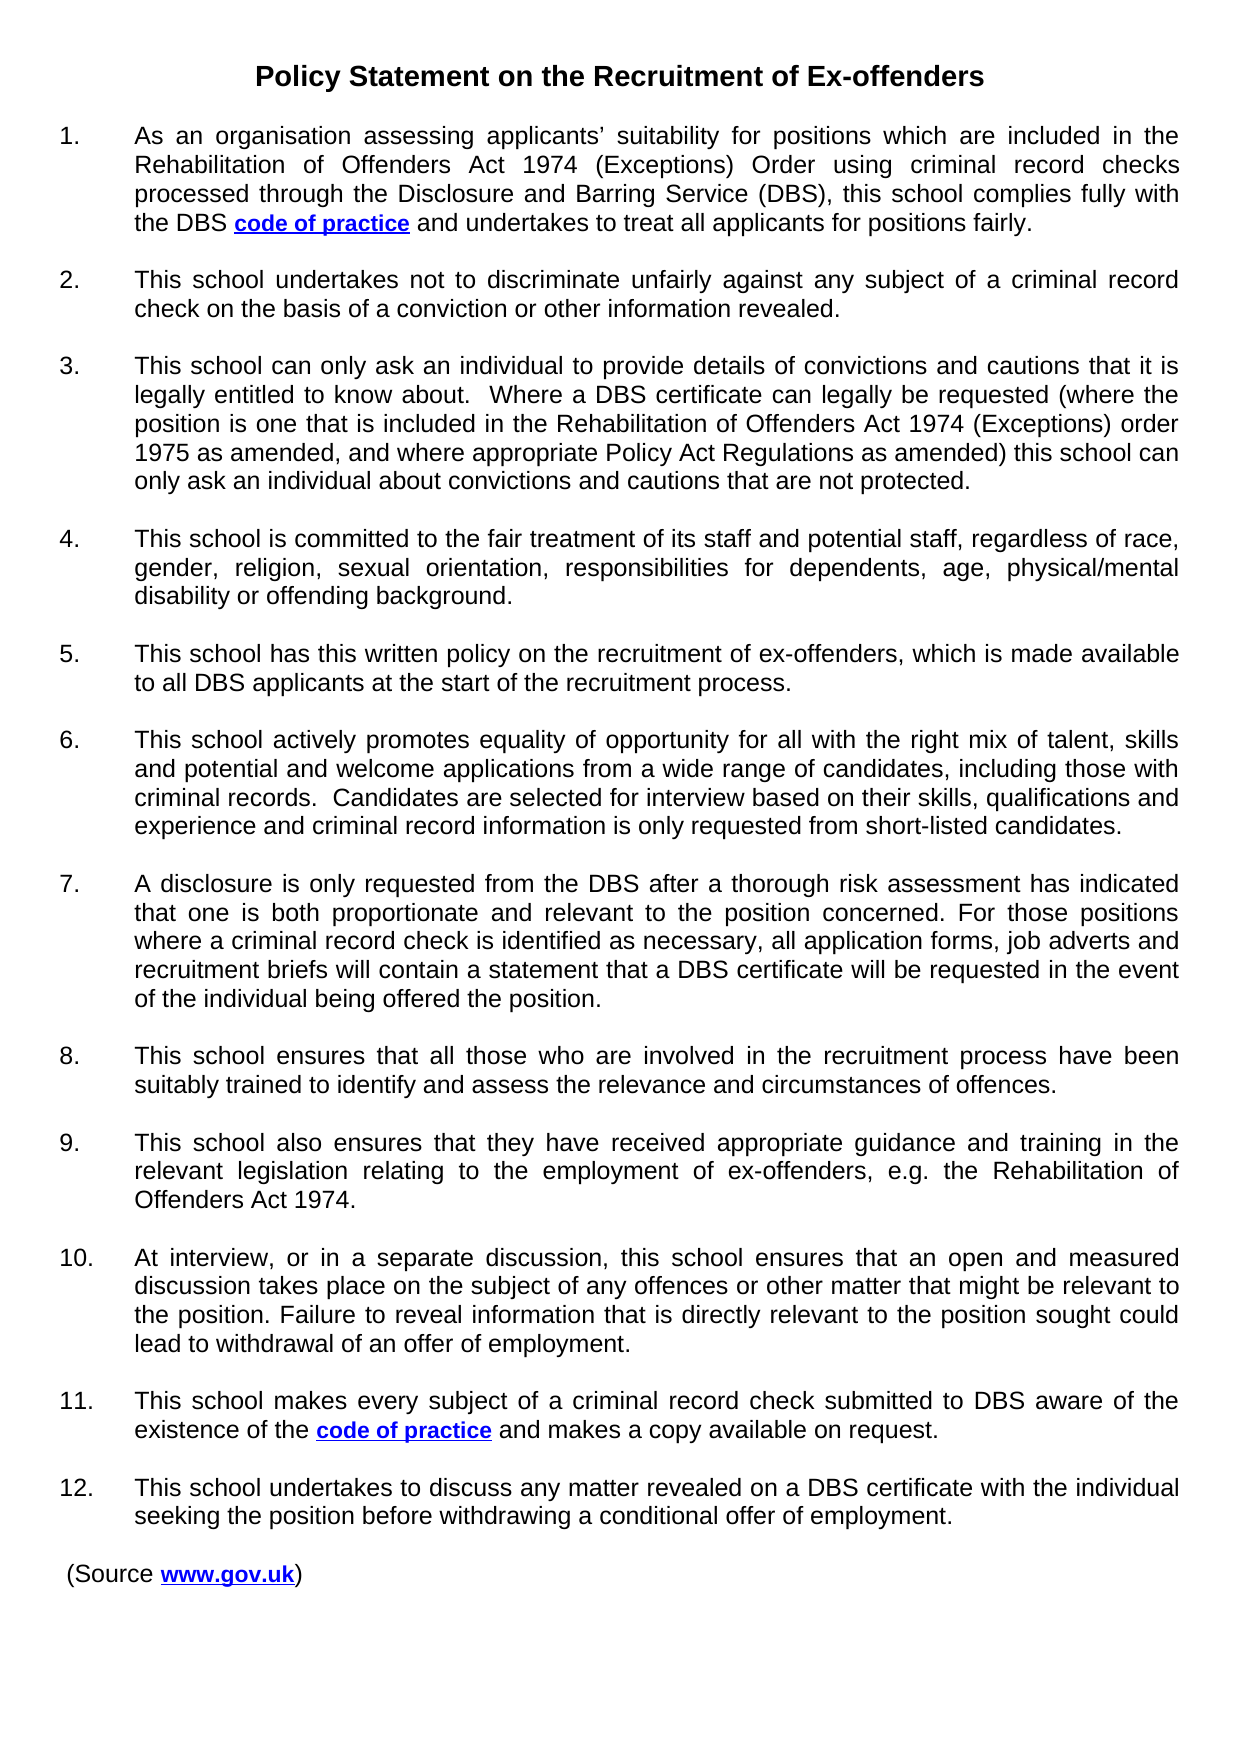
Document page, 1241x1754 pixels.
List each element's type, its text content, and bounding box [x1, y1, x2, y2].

text (Source www.gov.uk) [59, 1559, 1181, 1588]
subtitle Policy Statement on the Recruitment of Ex-offenders [59, 59, 1181, 93]
list This school makes every subject of a criminal record check submitted to DBS aware of the existence of the code of practice and makes a copy available on request. [59, 1386, 1181, 1444]
list At interview, or in a separate discussion, this school ensures that an open and measured discussion takes place on the subject of any offences or other matter that might be relevant to the position. Failure to reveal information that is directly relevant to the position sought could lead to withdrawal of an offer of employment. [59, 1243, 1181, 1358]
list This school is committed to the fair treatment of its staff and potential staff, regardless of race, gender, religion, sexual orientation, responsibilities for dependents, age, physical/mental disability or offending background. [59, 524, 1181, 610]
list This school ensures that all those who are involved in the recruitment process have been suitably trained to identify and assess the relevance and circumstances of offences. [59, 1041, 1181, 1099]
list This school undertakes not to discriminate unfairly against any subject of a criminal record check on the basis of a conviction or other information revealed. [59, 265, 1181, 323]
list This school has this written policy on the recruitment of ex-offenders, which is made available to all DBS applicants at the start of the recruitment process. [59, 639, 1181, 696]
list This school undertakes to discuss any matter revealed on a DBS certificate with the individual seeking the position before withdrawing a conditional offer of employment. [59, 1473, 1181, 1530]
list A disclosure is only requested from the DBS after a thorough risk assessment has indicated that one is both proportionate and relevant to the position concerned. For those positions where a criminal record check is identified as necessary, all application forms, job adverts and recruitment briefs will contain a statement that a DBS certificate will be requested in the event of the individual being offered the position. [59, 869, 1181, 1013]
list As an organisation assessing applicants’ suitability for positions which are included in the Rehabilitation of Offenders Act 1974 (Exceptions) Order using criminal record checks processed through the Disclosure and Barring Service (DBS), this school complies fully with the DBS code of practice and undertakes to treat all applicants for positions fairly. [59, 121, 1181, 236]
list This school actively promotes equality of opportunity for all with the right mix of talent, skills and potential and welcome applications from a wide range of candidates, including those with criminal records. Candidates are selected for interview based on their skills, qualifications and experience and criminal record information is only requested from short-listed candidates. [59, 725, 1181, 840]
list This school can only ask an individual to provide details of convictions and cautions that it is legally entitled to know about. Where a DBS certificate can legally be requested (where the position is one that is included in the Rehabilitation of Offenders Act 1974 (Exceptions) order 1975 as amended, and where appropriate Policy Act Regulations as amended) this school can only ask an individual about convictions and cautions that are not protected. [59, 351, 1181, 495]
list This school also ensures that they have received appropriate guidance and training in the relevant legislation relating to the employment of ex-offenders, e.g. the Rehabilitation of Offenders Act 1974. [59, 1128, 1181, 1214]
